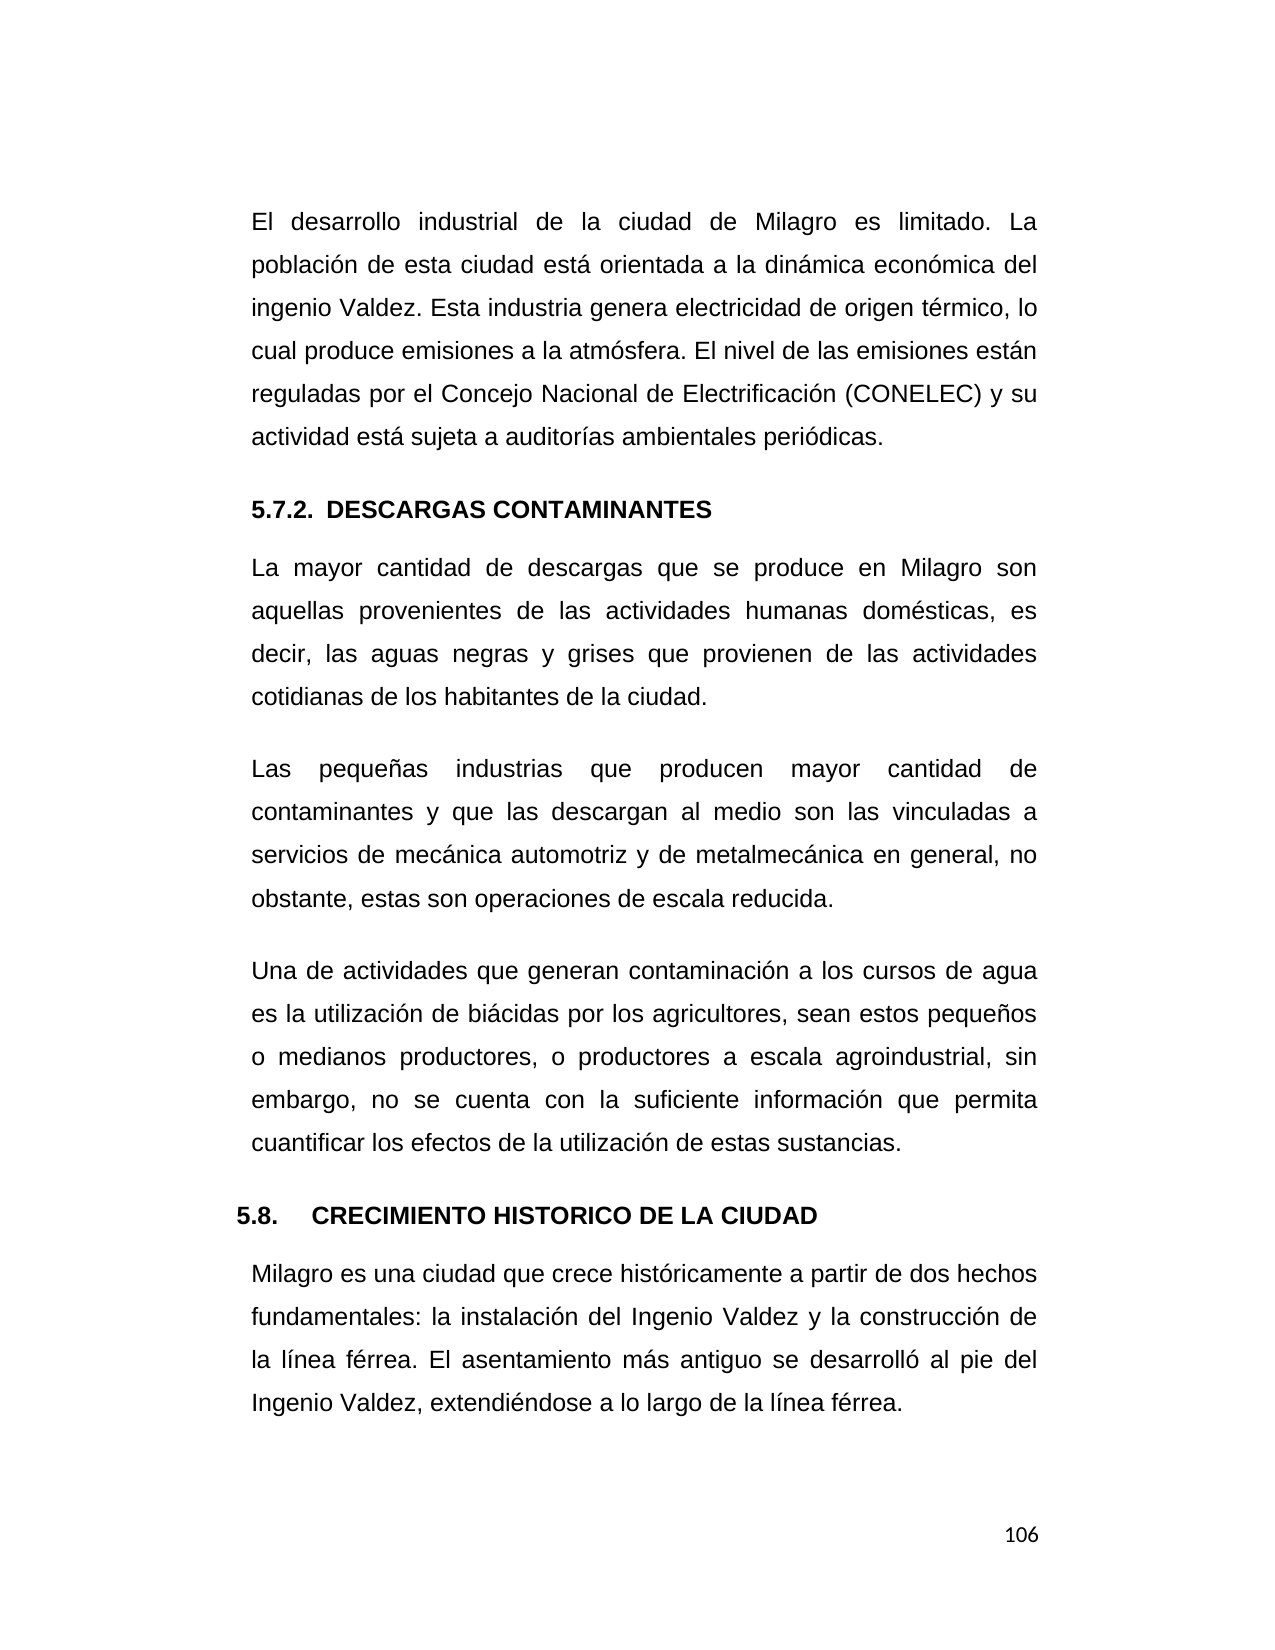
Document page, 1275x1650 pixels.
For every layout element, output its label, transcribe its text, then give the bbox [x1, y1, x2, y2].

list CRECIMIENTO HISTORICO DE LA CIUDAD [236, 1201, 1039, 1229]
text Una de actividades que generan contaminación a los cursos de agua es la utilización de biácidas por los agricultores, sean estos pequeños o medianos productores, o productores a escala agroindustrial, sin embargo, no se cuenta con la suficiente información que permita cuantificar los efectos de la utilización de estas sustancias. [251, 956, 1039, 1157]
text La mayor cantidad de descargas que se produce en Milagro son aquellas provenientes de las actividades humanas domésticas, es decir, las aguas negras y grises que provienen de las actividades cotidianas de los habitantes de la ciudad. [251, 553, 1039, 711]
text El desarrollo industrial de la ciudad de Milagro es limitado. La población de esta ciudad está orientada a la dinámica económica del ingenio Valdez. Esta industria genera electricidad de origen térmico, lo cual produce emisiones a la atmósfera. El nivel de las emisiones están reguladas por el Concejo Nacional de Electrificación (CONELEC) y su actividad está sujeta a auditorías ambientales periódicas. [251, 207, 1039, 451]
list DESCARGAS CONTAMINANTES [251, 495, 1039, 523]
text Las pequeñas industrias que producen mayor cantidad de contaminantes y que las descargan al medio son las vinculadas a servicios de mecánica automotriz y de metalmecánica en general, no obstante, estas son operaciones de escala reducida. [251, 754, 1039, 912]
text Milagro es una ciudad que crece históricamente a partir de dos hechos fundamentales: la instalación del Ingenio Valdez y la construcción de la línea férrea. El asentamiento más antiguo se desarrolló al pie del Ingenio Valdez, extendiéndose a lo largo de la línea férrea. [251, 1259, 1039, 1417]
